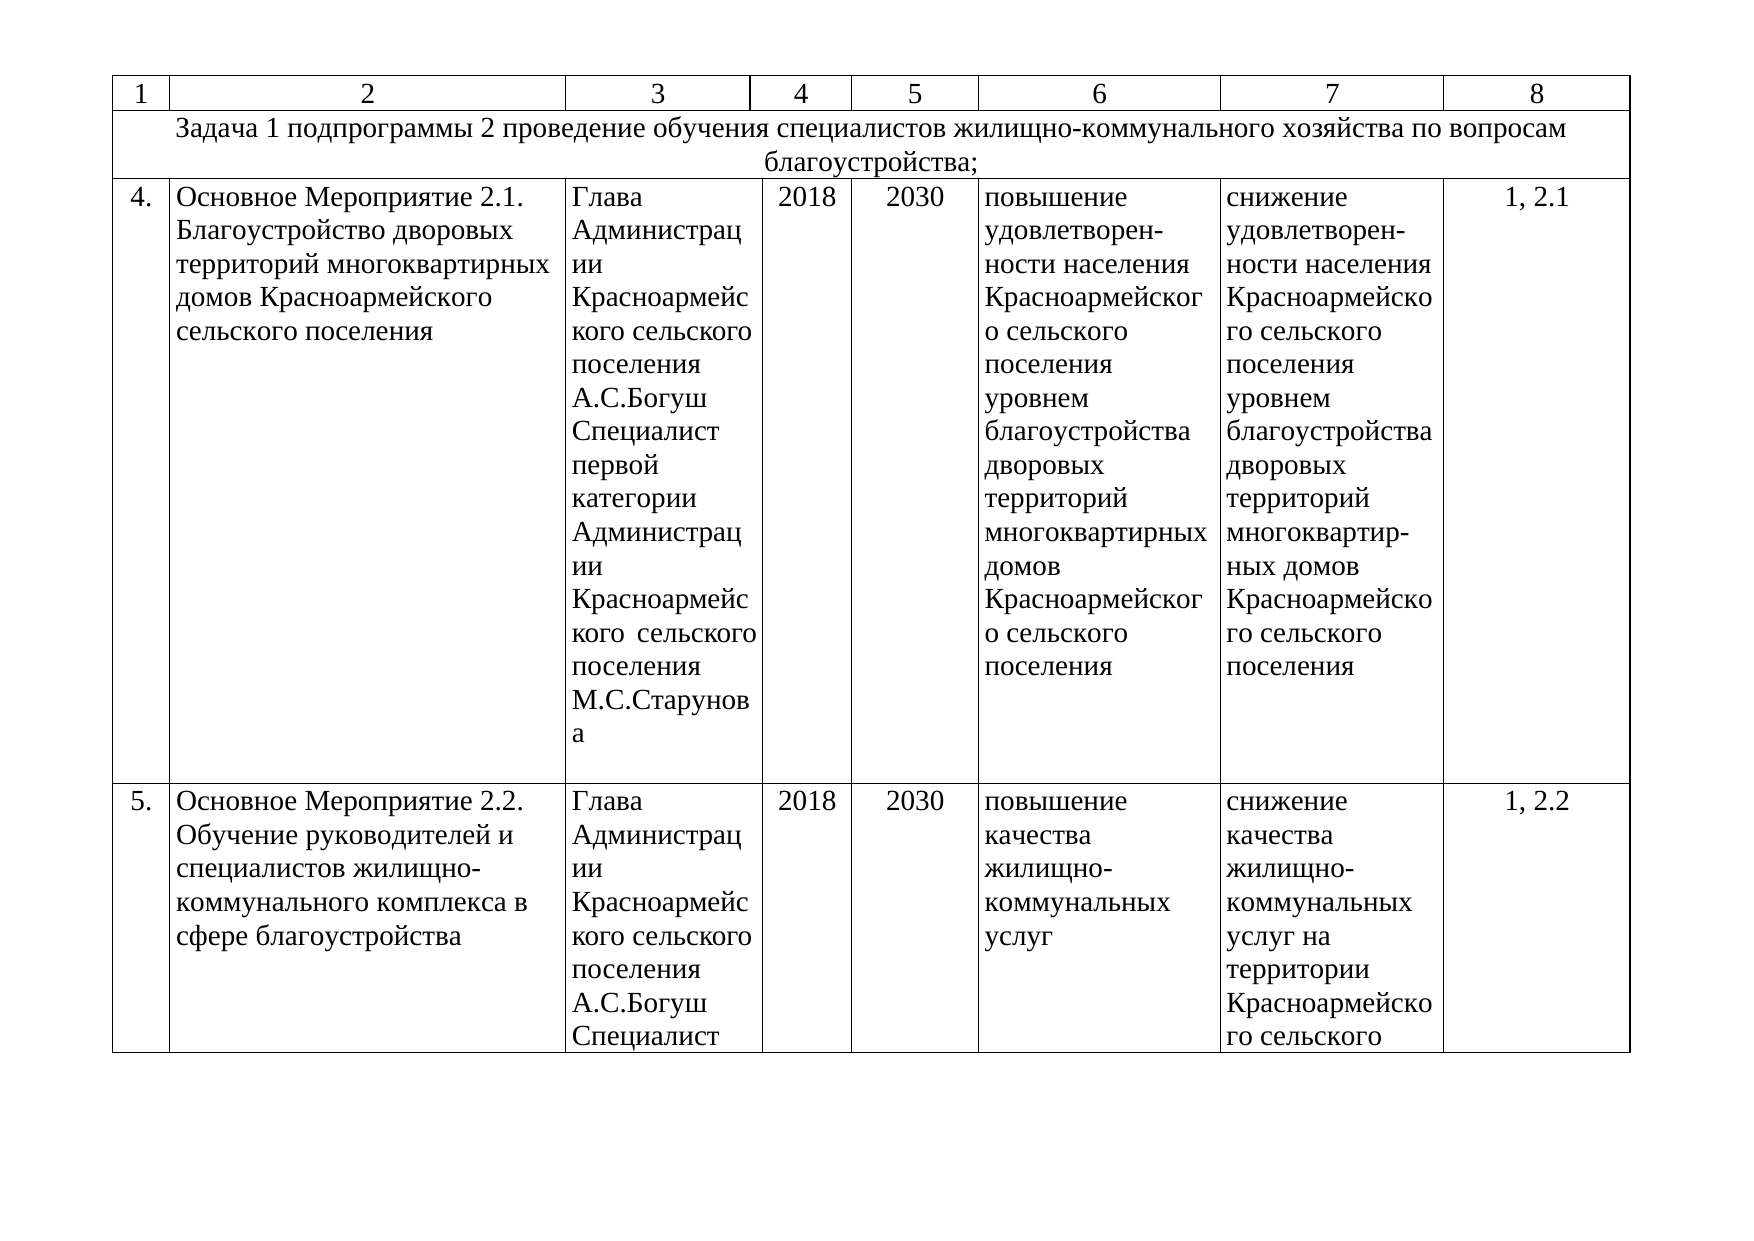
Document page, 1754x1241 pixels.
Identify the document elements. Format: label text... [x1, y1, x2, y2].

table_header 3 [566, 76, 749, 109]
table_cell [1221, 784, 1443, 1052]
table_header 2 [170, 76, 565, 109]
table_cell 2018 [763, 179, 851, 782]
table_header 5 [852, 76, 978, 109]
table_header 1 [113, 76, 169, 109]
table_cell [170, 784, 565, 1052]
table_cell Основное Мероприятие 2.1. Благоустройство дворовых территорий многоквартирных домов Красноармейского сельского поселения [170, 179, 565, 782]
table_cell 1, 2.1 [1444, 179, 1629, 782]
table_cell 2030 [852, 784, 978, 1052]
table_cell повышение удовлетворен-ности населения Красноармейского сельского поселения уровнем благоустройства дворовых территорий многоквартирных домов Красноармейского сельского поселения [979, 179, 1220, 782]
table_header 7 [1221, 76, 1443, 109]
table_cell 1, 2.2 [1444, 784, 1629, 1052]
table_cell снижение удовлетворен-ности населения Красноармейского сельского поселения уровнем благоустройства дворовых территорий многоквартир-ных домов Красноармейского сельского поселения [1221, 179, 1443, 782]
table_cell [979, 784, 1220, 1052]
table_cell 5. [113, 784, 169, 1052]
table_header 8 [1444, 76, 1629, 109]
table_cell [566, 784, 762, 1052]
table_cell 2030 [852, 179, 978, 782]
table_cell 2018 [763, 784, 851, 1052]
table_cell 4. [113, 179, 169, 782]
table_header 6 [979, 76, 1220, 109]
table_header 4 [751, 76, 851, 109]
table_cell Задача 1 подпрограммы 2 проведение обучения специалистов жилищно-коммунального хозяйства по вопросам благоустройства; [113, 111, 1629, 178]
